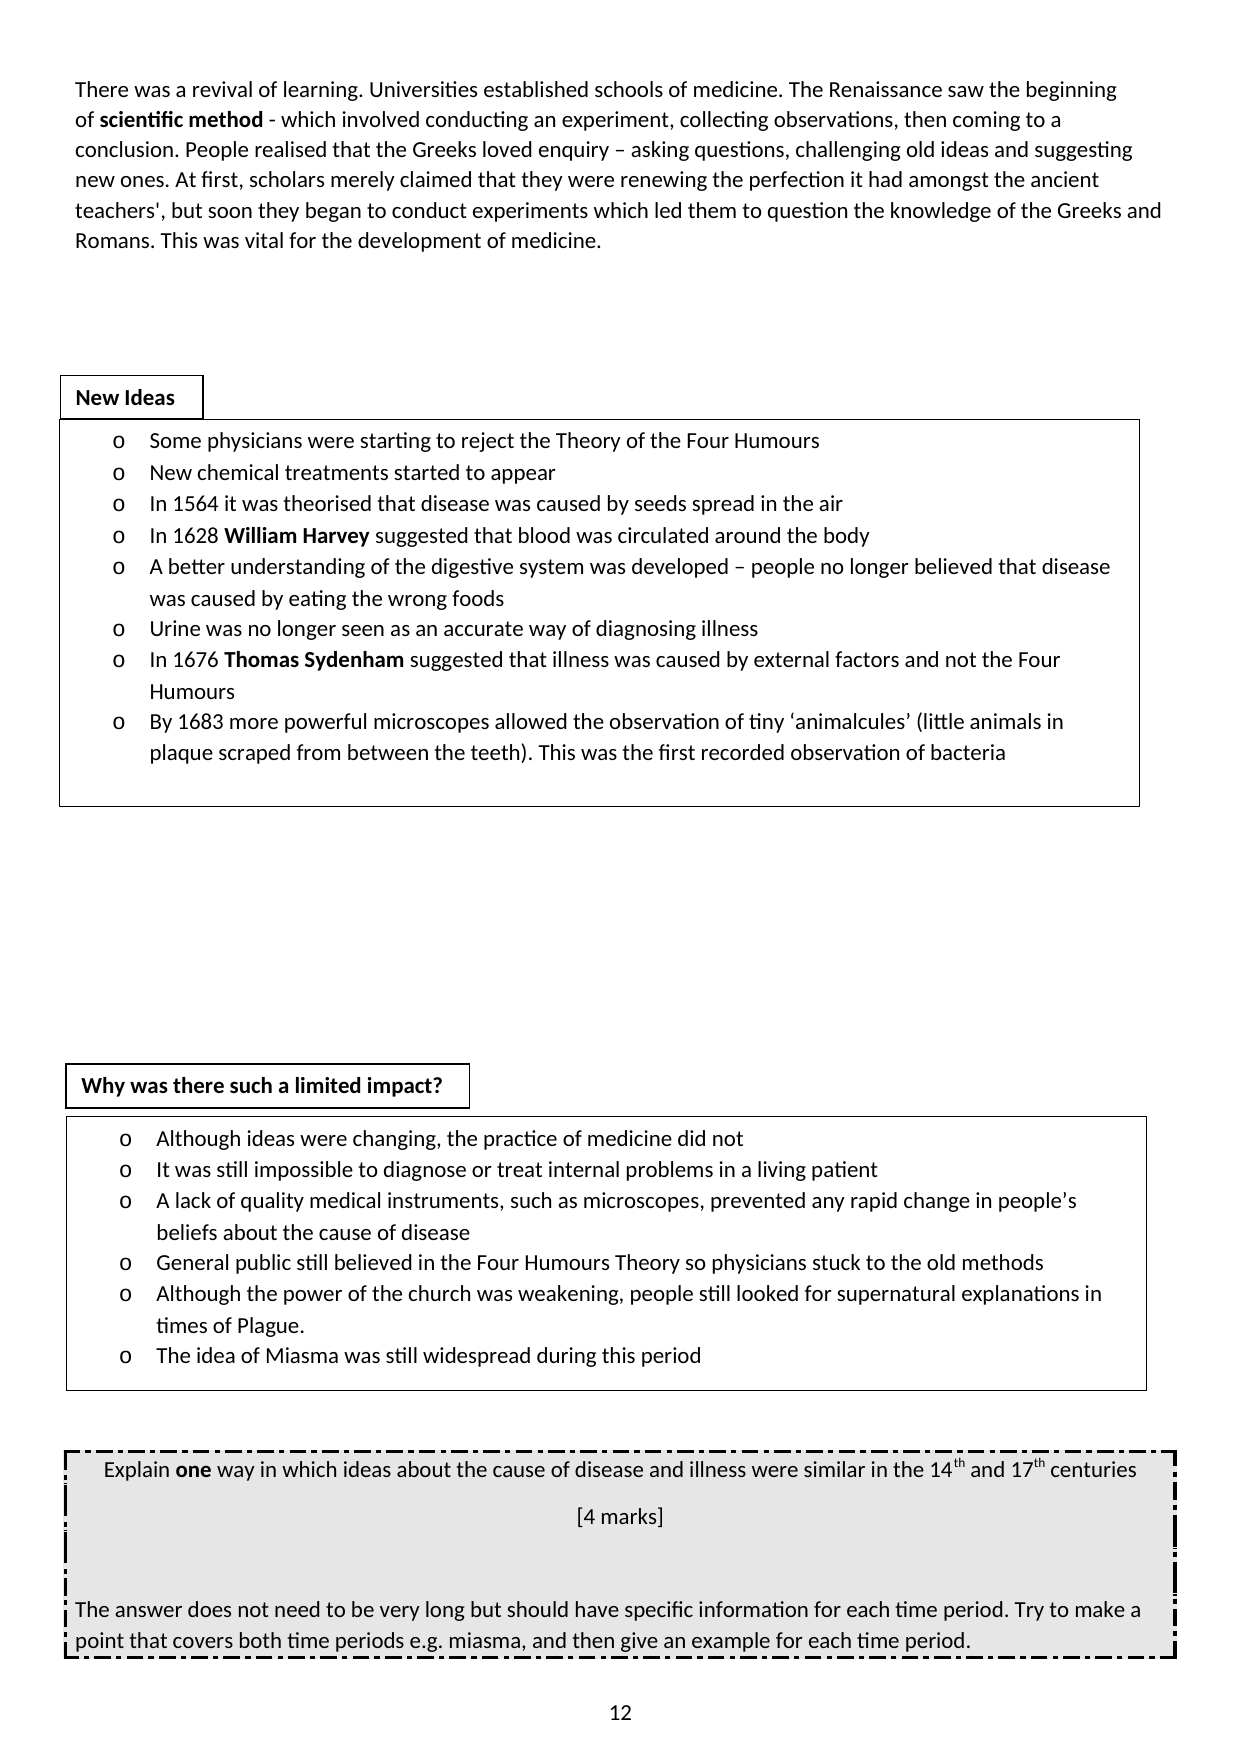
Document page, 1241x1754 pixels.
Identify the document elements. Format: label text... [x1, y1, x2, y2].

text [4 marks] [63, 1497, 1177, 1530]
text The answer does not need to be very long but should have specific information for each time period. Try to make a point that covers both time periods e.g. miasma, and then give an example for each time period. [63, 1590, 1177, 1659]
text There was a revival of learning. Universities established schools of medicine. The Renaissance saw the beginning of scientific method - which involved conducting an experiment, collecting observations, then coming to a conclusion. People realised that the Greeks loved enquiry – asking questions, challenging old ideas and suggesting new ones. At first, scholars merely claimed that they were renewing the perfection it had amongst the ancient teachers', but soon they began to conduct experiments which led them to question the knowledge of the Greeks and Romans. This was vital for the development of medicine. [75, 75, 1165, 254]
text Explain one way in which ideas about the cause of disease and illness were similar in the 14th and 17th centuries [63, 1450, 1177, 1483]
